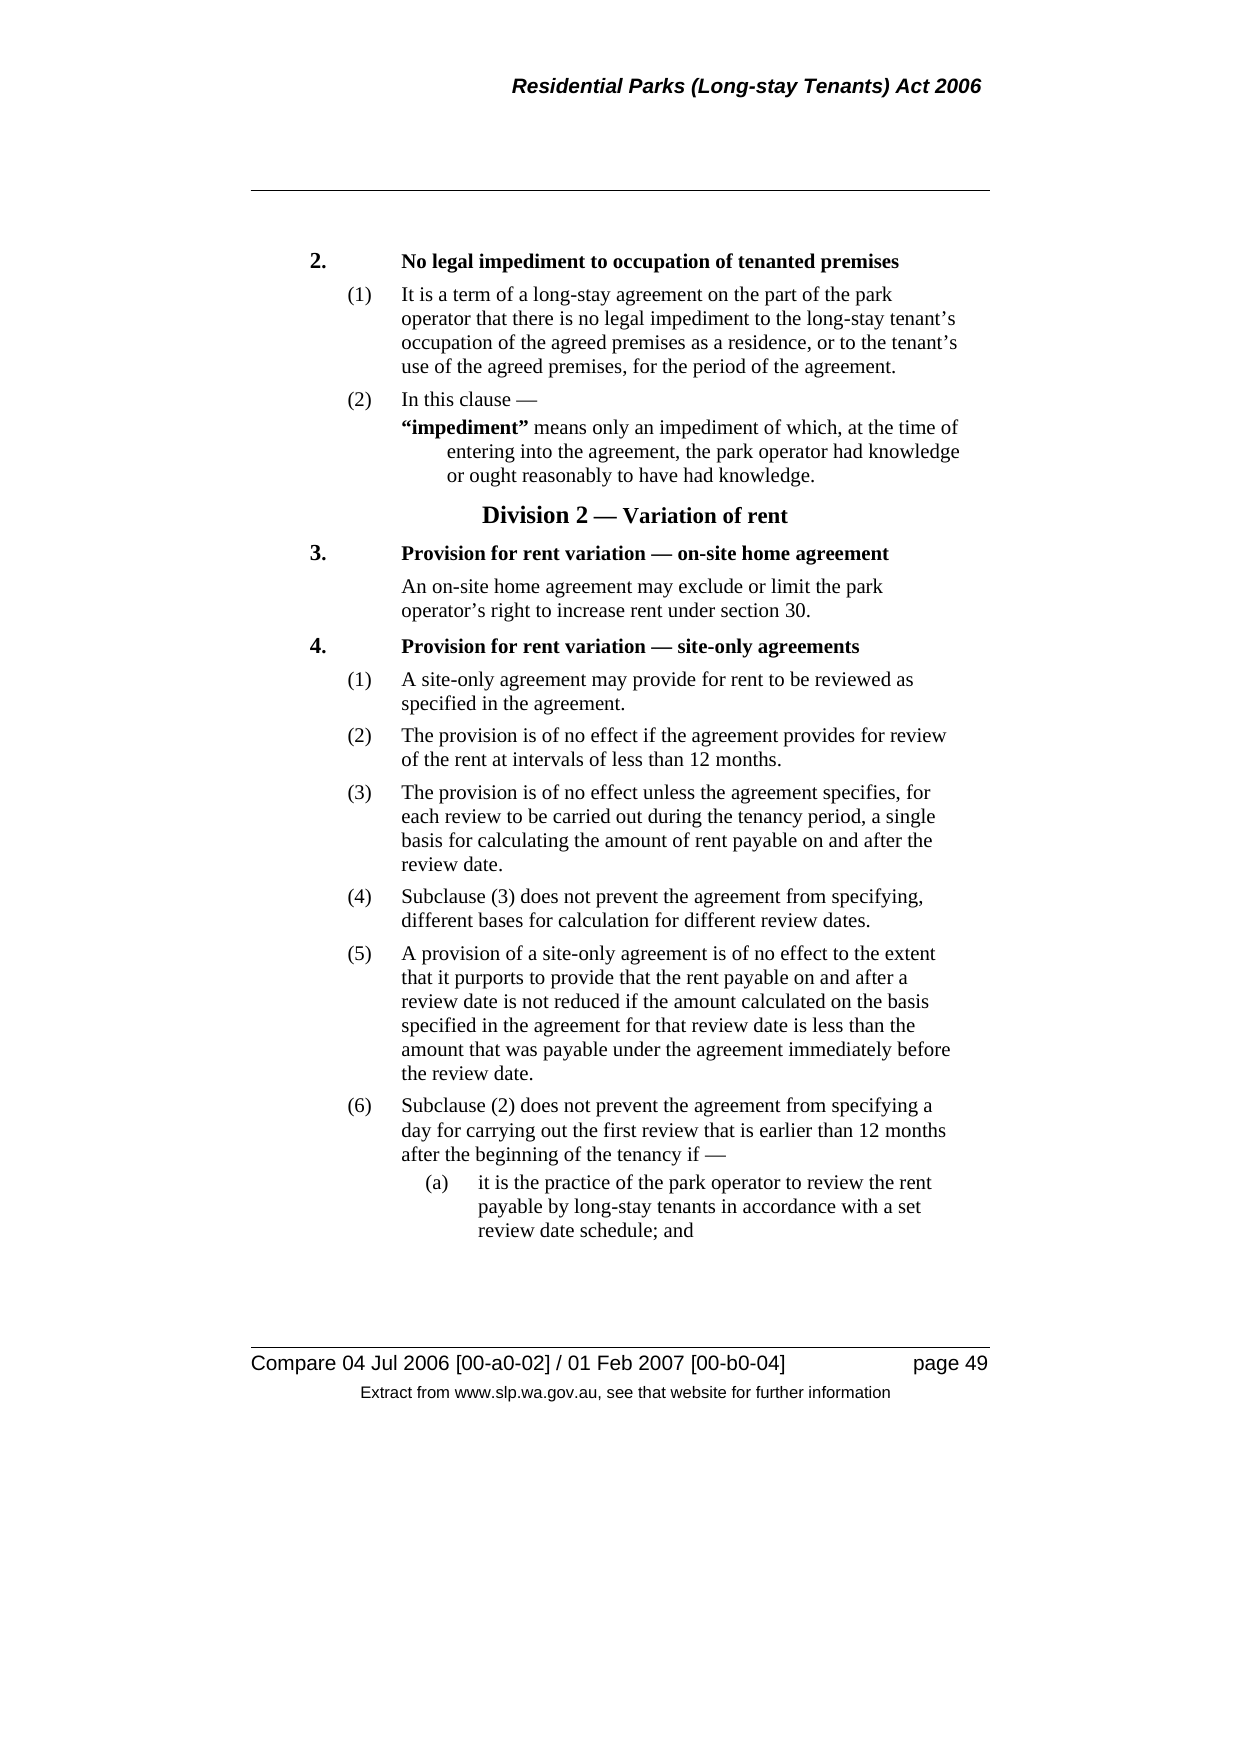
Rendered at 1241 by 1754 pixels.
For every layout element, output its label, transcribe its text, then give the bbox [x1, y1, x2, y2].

text (2) The provision is of no effect if the agreement provides for review of the rent at intervals of less than 12 months. [312, 723, 960, 771]
text (a) it is the practice of the park operator to review the rent payable by long-stay tenants in accordance with a set review date schedule; and [389, 1170, 960, 1242]
text (6) Subclause (2) does not prevent the agreement from specifying a day for carrying out the first review that is earlier than 12 months after the beginning of the tenancy if — [312, 1093, 960, 1166]
subtitle Division 2 — Variation of rent [309, 500, 960, 528]
subtitle 3. Provision for rent variation — on-site home agreement [309, 539, 960, 565]
subtitle 2. No legal impediment to occupation of tenanted premises [309, 247, 960, 274]
text An on-site home agreement may exclude or limit the park operator’s right to increase rent under section 30. [312, 573, 960, 622]
text (5) A provision of a site-only agreement is of no effect to the extent that it purports to provide that the rent payable on and after a review date is not reduced if the amount calculated on the basis specified in the agreement for that review date is less than the amount that was payable under the agreement immediately before the review date. [312, 941, 960, 1085]
text (2) In this clause — [312, 387, 960, 411]
text (4) Subclause (3) does not prevent the agreement from specifying, different bases for calculation for different review dates. [312, 884, 960, 932]
text (1) A site-only agreement may provide for rent to be reviewed as specified in the agreement. [312, 667, 960, 715]
text (3) The provision is of no effect unless the agreement specifies, for each review to be carried out during the tenancy period, a single basis for calculating the amount of rent payable on and after the review date. [312, 780, 960, 876]
subtitle 4. Provision for rent variation — site-only agreements [309, 632, 960, 658]
text (1) It is a term of a long-stay agreement on the part of the park operator that there is no legal impediment to the long-stay tenant’s occupation of the agreed premises as a residence, or to the tenant’s use of the agreed premises, for the period of the agreement. [312, 282, 960, 378]
text “impediment” means only an impediment of which, at the time of entering into the agreement, the park operator had knowledge or ought reasonably to have had knowledge. [369, 415, 960, 487]
